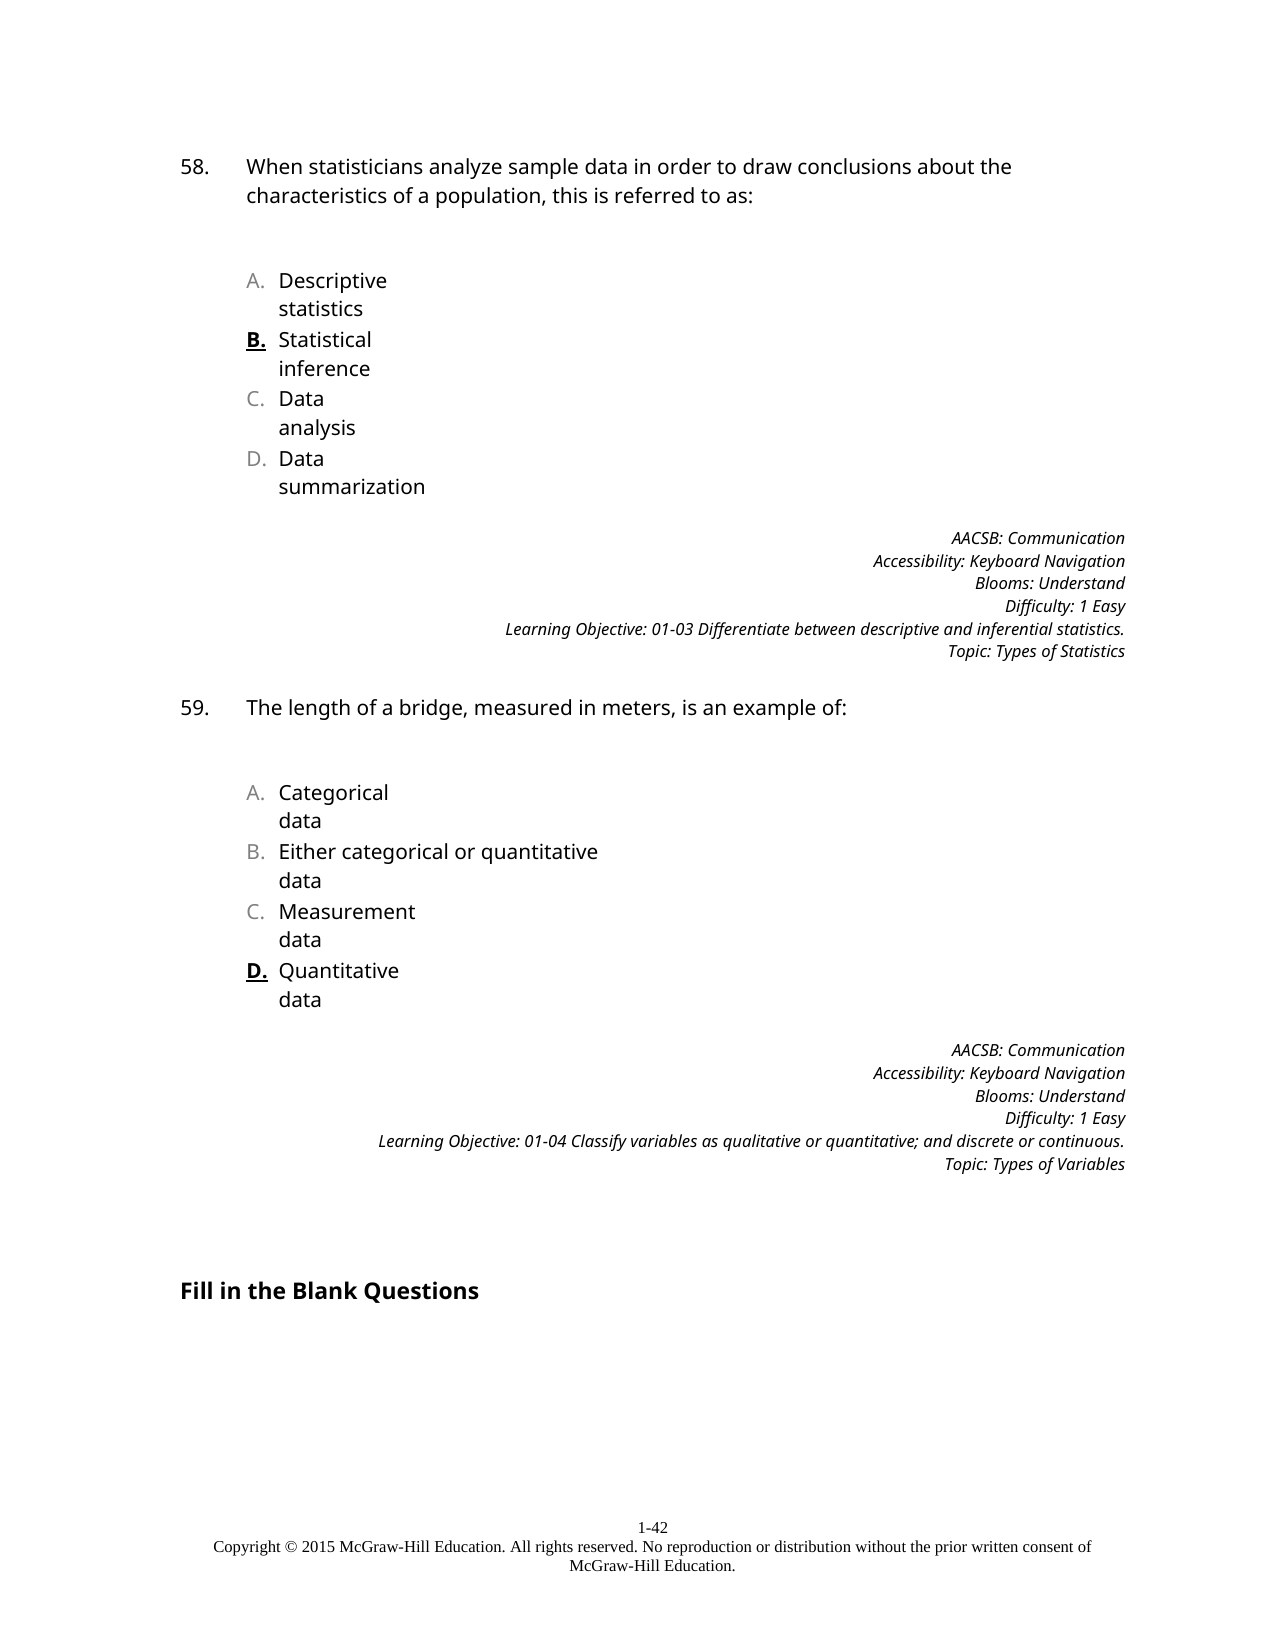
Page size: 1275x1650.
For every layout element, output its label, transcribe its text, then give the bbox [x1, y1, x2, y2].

table_header AACSB: Communication Accessibility: Keyboard Navigation Blooms: Understand Difficulty: 1 Easy Learning Objective: 01-03 Differentiate between descriptive and inferential statistics. Topic: Types of Statistics [180, 526, 1125, 691]
table_header 59. [180, 693, 246, 1013]
table_header AACSB: Communication Accessibility: Keyboard Navigation Blooms: Understand Difficulty: 1 Easy Learning Objective: 01-04 Classify variables as qualitative or quantitative; and discrete or continuous. Topic: Types of Variables [180, 1039, 1125, 1203]
table_header When statisticians analyze sample data in order to draw conclusions about the characteristics of a population, this is referred to as: [246, 153, 1125, 501]
table_header The length of a bridge, measured in meters, is an example of: [246, 693, 1125, 1013]
table_header 58. [180, 153, 246, 501]
text Fill in the Blank Questions [180, 1253, 1125, 1337]
